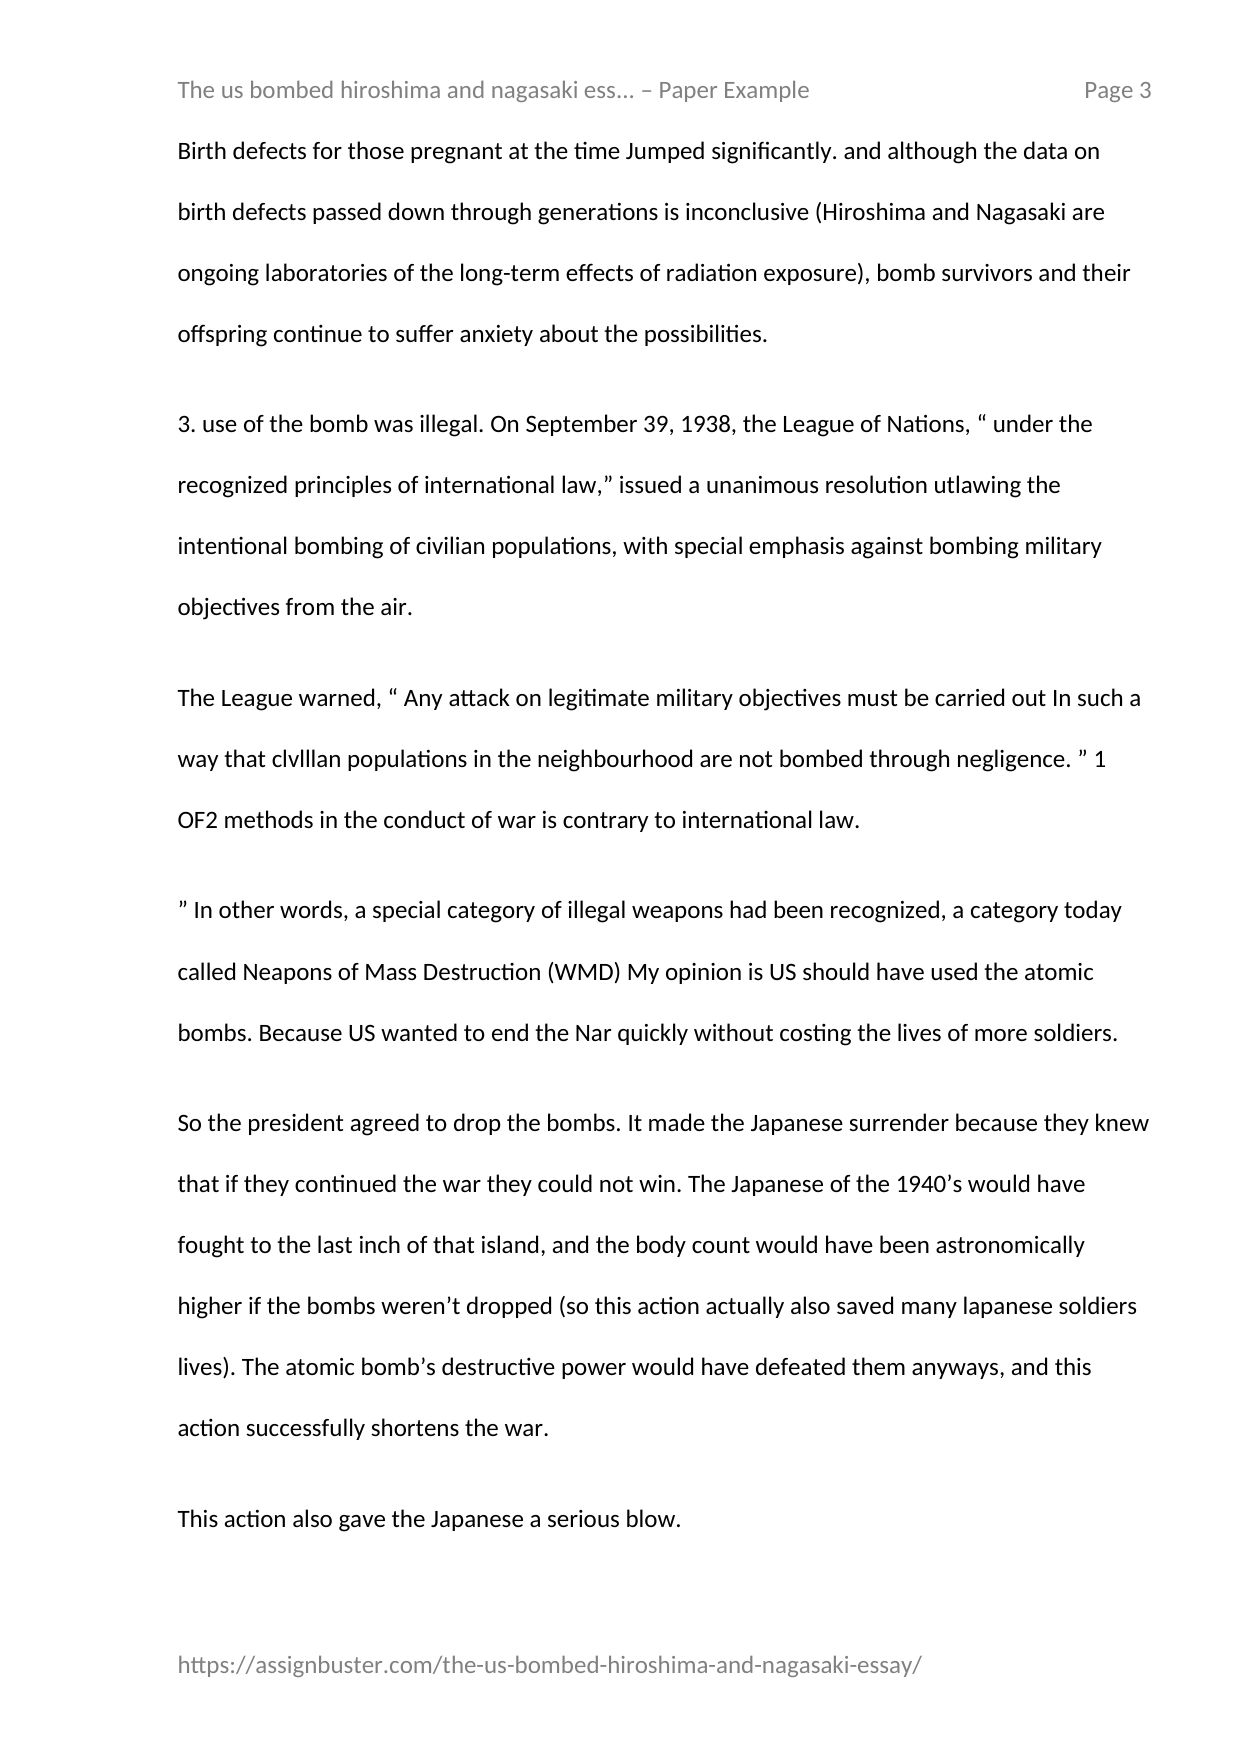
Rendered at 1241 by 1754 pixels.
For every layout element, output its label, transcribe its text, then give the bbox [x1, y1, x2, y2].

text This action also gave the Japanese a serious blow. [177, 1503, 1152, 1533]
text So the president agreed to drop the bombs. It made the Japanese surrender because they knew that if they continued the war they could not win. The Japanese of the 1940’s would have fought to the last inch of that island, and the body count would have been astronomically higher if the bombs weren’t dropped (so this action actually also saved many lapanese soldiers lives). The atomic bomb’s destructive power would have defeated them anyways, and this action successfully shortens the war. [177, 1107, 1152, 1443]
text The League warned, “ Any attack on legitimate military objectives must be carried out In such a way that clvlllan populations in the neighbourhood are not bombed through negligence. ” 1 OF2 methods in the conduct of war is contrary to international law. [177, 682, 1152, 835]
text 3. use of the bomb was illegal. On September 39, 1938, the League of Nations, “ under the recognized principles of international law,” issued a unanimous resolution utlawing the intentional bombing of civilian populations, with special emphasis against bombing military objectives from the air. [177, 408, 1152, 622]
text ” In other words, a special category of illegal weapons had been recognized, a category today called Neapons of Mass Destruction (WMD) My opinion is US should have used the atomic bombs. Because US wanted to end the Nar quickly without costing the lives of more soldiers. [177, 895, 1152, 1047]
text Birth defects for those pregnant at the time Jumped significantly. and although the data on birth defects passed down through generations is inconclusive (Hiroshima and Nagasaki are ongoing laboratories of the long-term effects of radiation exposure), bomb survivors and their offspring continue to suffer anxiety about the possibilities. [177, 135, 1152, 348]
